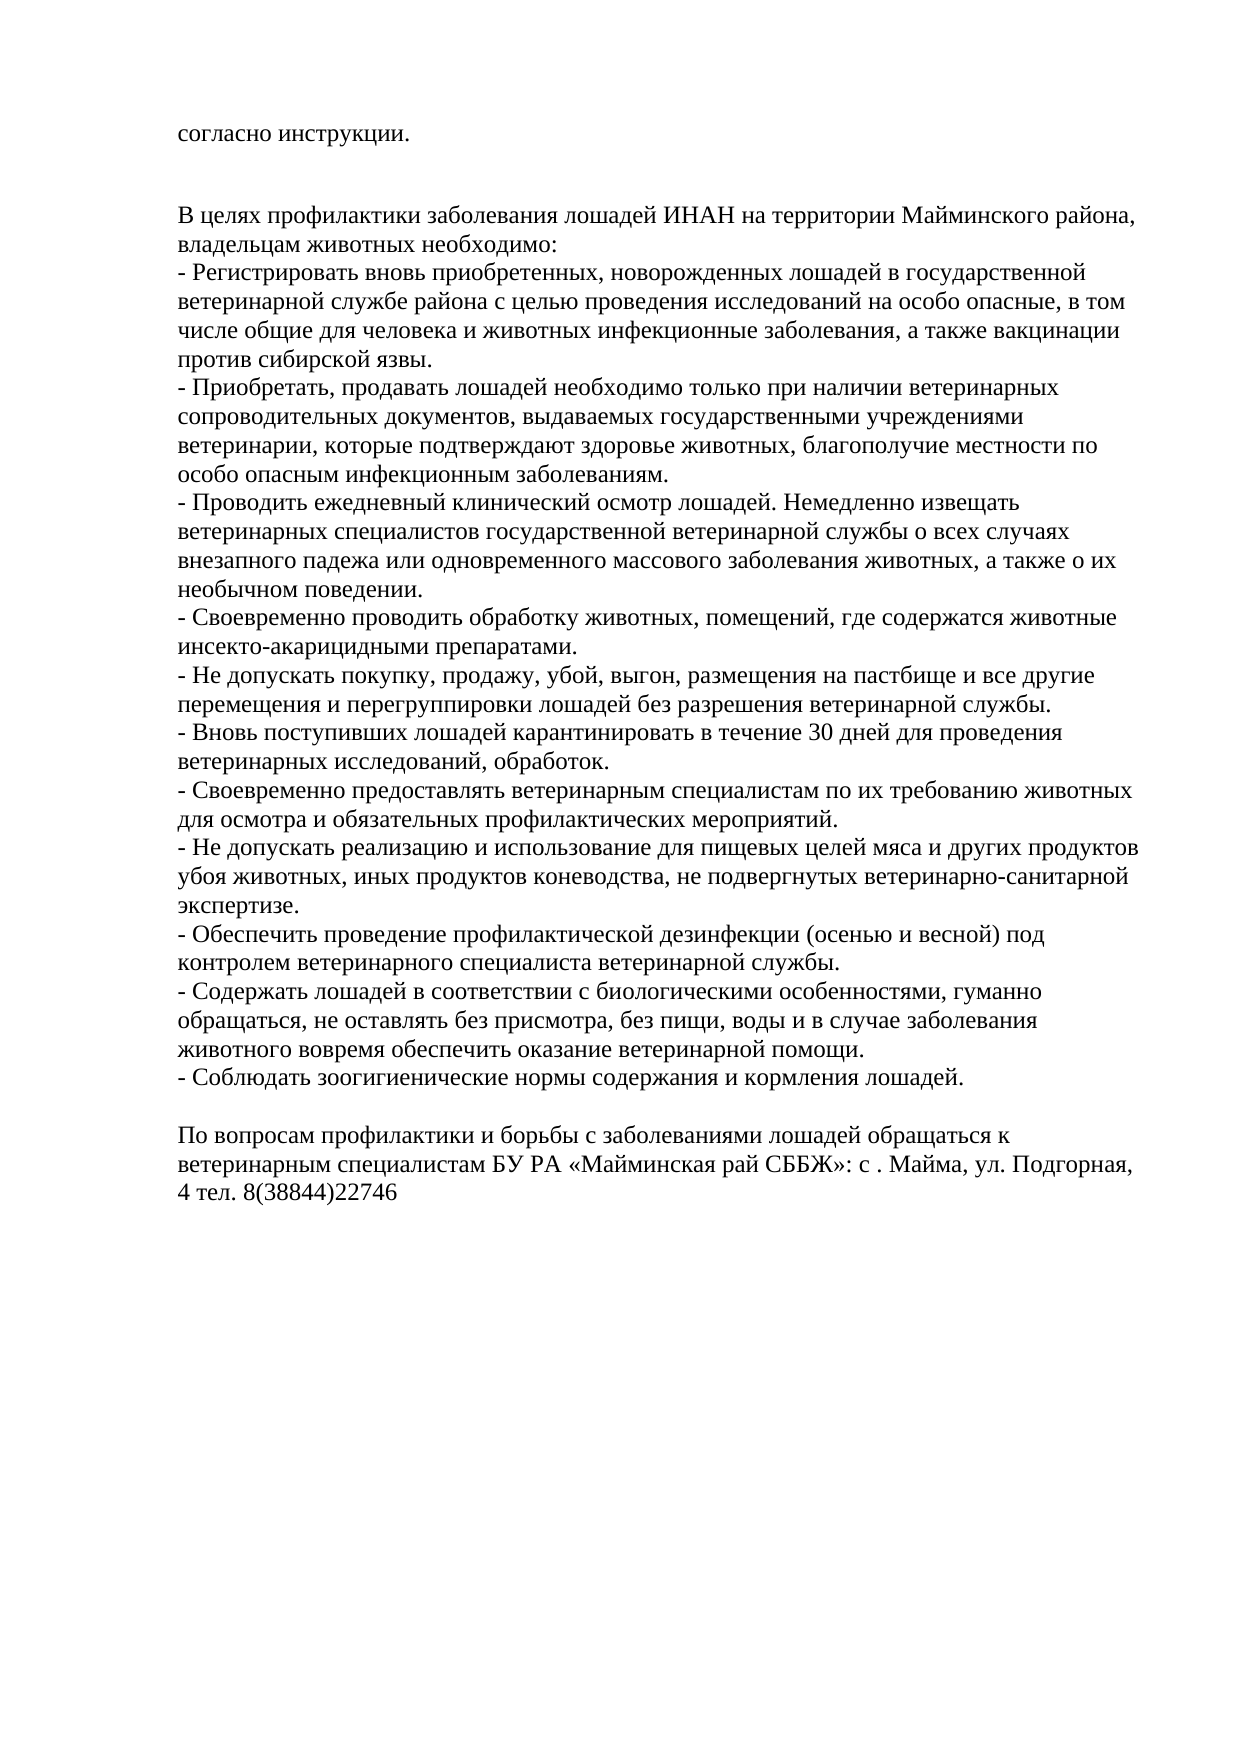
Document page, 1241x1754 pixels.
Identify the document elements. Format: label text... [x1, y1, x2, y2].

text В целях профилактики заболевания лошадей ИНАН на территории Майминского района, владельцам животных необходимо: - Регистрировать вновь приобретенных, новорожденных лошадей в государственной ветеринарной службе района с целью проведения исследований на особо опасные, в том числе общие для человека и животных инфекционные заболевания, а также вакцинации против сибирской язвы. - Приобретать, продавать лошадей необходимо только при наличии ветеринарных сопроводительных документов, выдаваемых государственными учреждениями ветеринарии, которые подтверждают здоровье животных, благополучие местности по особо опасным инфекционным заболеваниям. - Проводить ежедневный клинический осмотр лошадей. Немедленно извещать ветеринарных специалистов государственной ветеринарной службы о всех случаях внезапного падежа или одновременного массового заболевания животных, а также о их необычном поведении. - Своевременно проводить обработку животных, помещений, где содержатся животные инсекто-акарицидными препаратами. - Не допускать покупку, продажу, убой, выгон, размещения на пастбище и все другие перемещения и перегруппировки лошадей без разрешения ветеринарной службы. - Вновь поступивших лошадей карантинировать в течение 30 дней для проведения ветеринарных исследований, обработок. - Своевременно предоставлять ветеринарным специалистам по их требованию животных для осмотра и обязательных профилактических мероприятий. - Не допускать реализацию и использование для пищевых целей мяса и других продуктов убоя животных, иных продуктов коневодства, не подвергнутых ветеринарно-санитарной экспертизе. - Обеспечить проведение профилактической дезинфекции (осенью и весной) под контролем ветеринарного специалиста ветеринарной службы. - Содержать лошадей в соответствии с биологическими особенностями, гуманно обращаться, не оставлять без присмотра, без пищи, воды и в случае заболевания животного вовремя обеспечить оказание ветеринарной помощи. - Соблюдать зоогигиенические нормы содержания и кормления лошадей. По вопросам профилактики и борьбы с заболеваниями лошадей обращаться к ветеринарным специалистам БУ РА «Майминская рай СББЖ»: с . Майма, ул. Подгорная, 4 тел. 8(38844)22746 [177, 200, 1152, 1206]
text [177, 118, 1152, 175]
